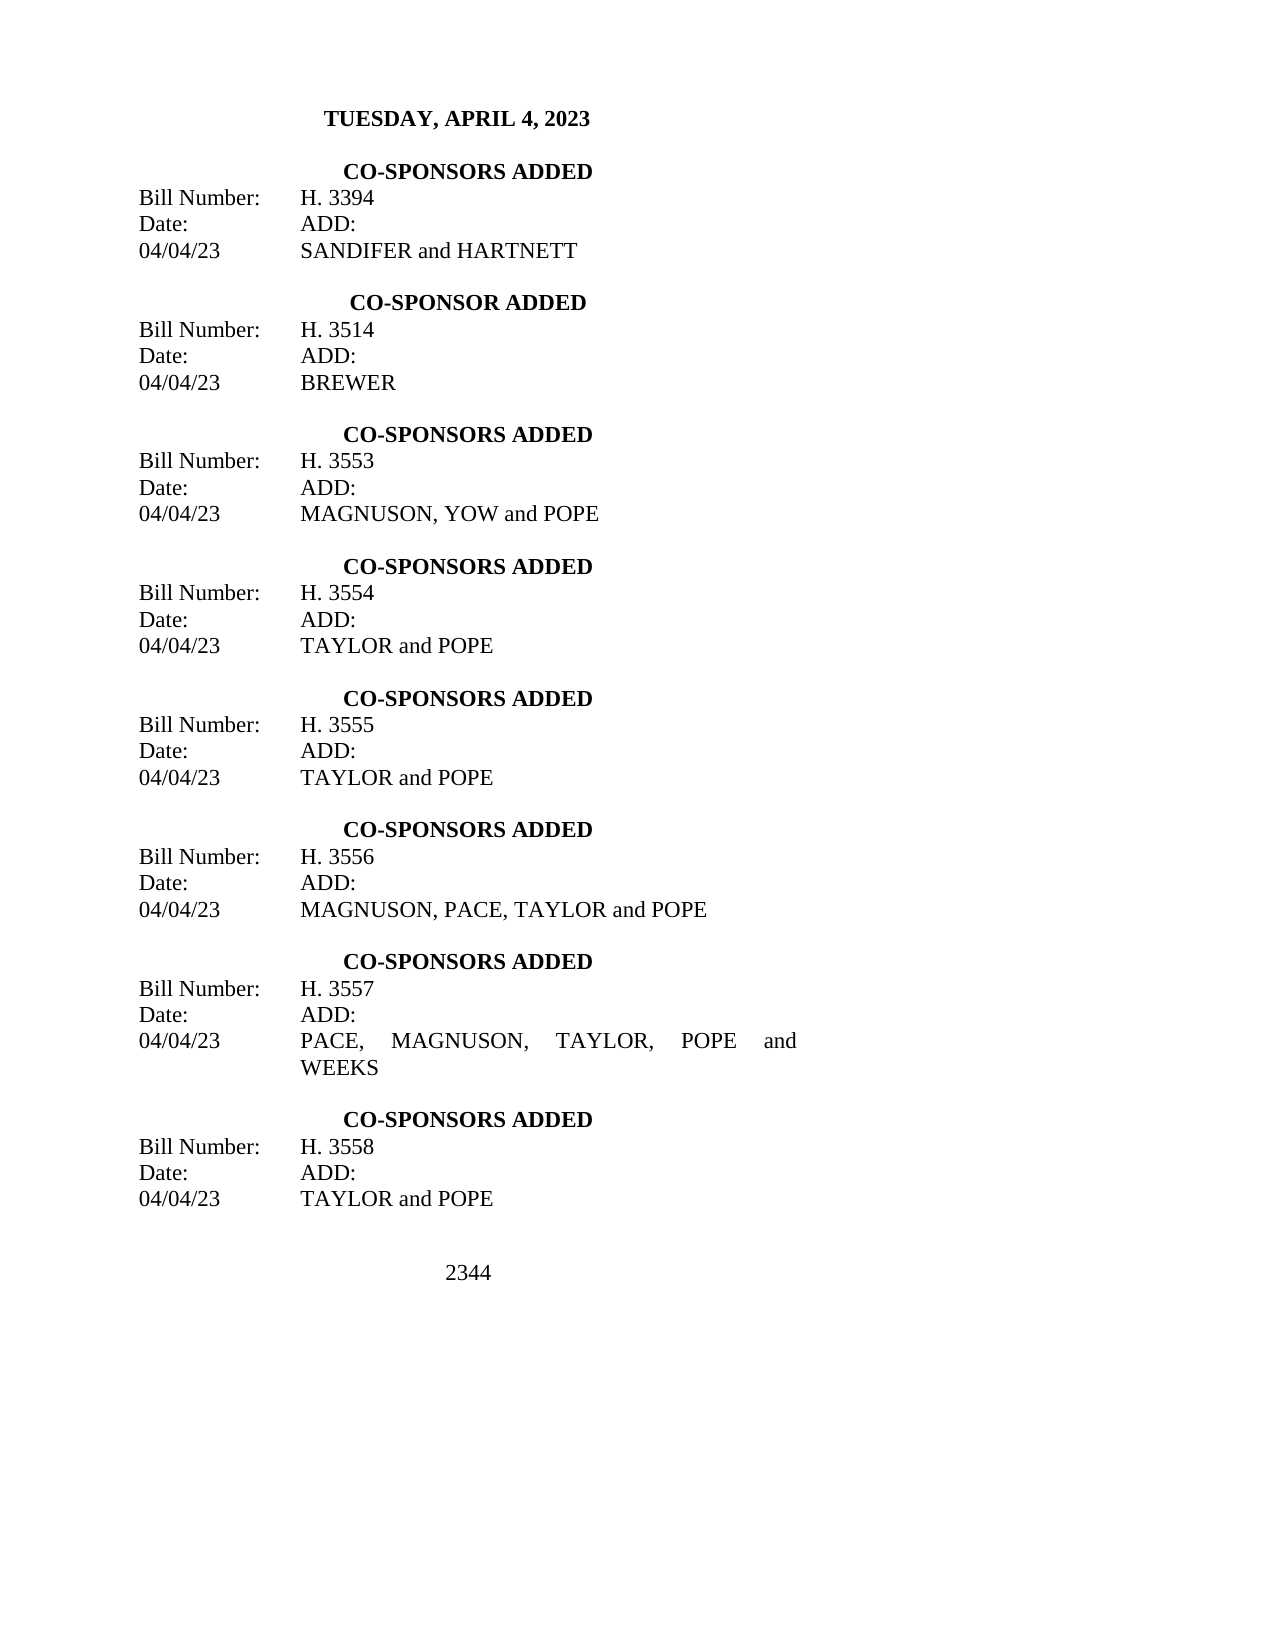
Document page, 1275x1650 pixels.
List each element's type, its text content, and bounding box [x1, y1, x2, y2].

table_header H. 3394 [289, 184, 610, 210]
table_header H. 3555 [289, 711, 524, 737]
table_header Bill Number: [128, 448, 289, 474]
text CO-SPONSORS ADDED [127, 948, 786, 975]
table_cell 04/04/23 [128, 500, 289, 527]
table_cell MAGNUSON, YOW and POPE [289, 500, 633, 527]
table_cell 04/04/23 [128, 896, 289, 922]
text CO-SPONSOR ADDED [127, 289, 786, 316]
table_cell Date: [128, 342, 289, 368]
text CO-SPONSORS ADDED [127, 553, 786, 579]
table_cell TAYLOR and POPE [289, 632, 524, 658]
table_cell Date: [128, 738, 289, 764]
table_cell Date: [128, 1001, 289, 1027]
table_header H. 3514 [289, 316, 421, 342]
table_cell ADD: [289, 1001, 808, 1027]
text CO-SPONSORS ADDED [127, 685, 786, 711]
table_cell Date: [128, 606, 289, 632]
table_header Bill Number: [128, 579, 289, 606]
table_cell ADD: [289, 474, 633, 500]
table_cell MAGNUSON, PACE, TAYLOR and POPE [289, 896, 744, 922]
text CO-SPONSORS ADDED [127, 421, 786, 448]
table_cell 04/04/23 [128, 632, 289, 658]
table_cell ADD: [289, 1159, 524, 1186]
table_cell BREWER [289, 369, 421, 395]
table_cell SANDIFER and HARTNETT [289, 237, 610, 263]
table_cell 04/04/23 [128, 1028, 289, 1080]
table_cell TAYLOR and POPE [289, 764, 524, 790]
table_header Bill Number: [128, 843, 289, 869]
text CO-SPONSORS ADDED [127, 817, 786, 843]
table_header H. 3558 [289, 1133, 524, 1159]
table_cell ADD: [289, 606, 524, 632]
table_header H. 3556 [289, 843, 744, 869]
table_cell Date: [128, 869, 289, 896]
table_header Bill Number: [128, 1133, 289, 1159]
table_header Bill Number: [128, 975, 289, 1001]
table_cell Date: [128, 1159, 289, 1186]
table_cell 04/04/23 [128, 764, 289, 790]
table_cell ADD: [289, 210, 610, 237]
table_cell Date: [128, 474, 289, 500]
table_header H. 3554 [289, 579, 524, 606]
table_cell 04/04/23 [128, 369, 289, 395]
table_header Bill Number: [128, 184, 289, 210]
table_cell ADD: [289, 738, 524, 764]
table_cell ADD: [289, 342, 421, 368]
table_cell PACE, MAGNUSON, TAYLOR, POPE and WEEKS [289, 1028, 808, 1080]
table_cell TAYLOR and POPE [289, 1186, 524, 1212]
table_cell ADD: [289, 869, 744, 896]
table_header H. 3553 [289, 448, 633, 474]
table_header Bill Number: [128, 711, 289, 737]
table_cell 04/04/23 [128, 237, 289, 263]
text CO-SPONSORS ADDED [127, 158, 786, 184]
table_cell 04/04/23 [128, 1186, 289, 1212]
table_cell Date: [128, 210, 289, 237]
table_header Bill Number: [128, 316, 289, 342]
text CO-SPONSORS ADDED [127, 1106, 786, 1133]
table_header H. 3557 [289, 975, 808, 1001]
